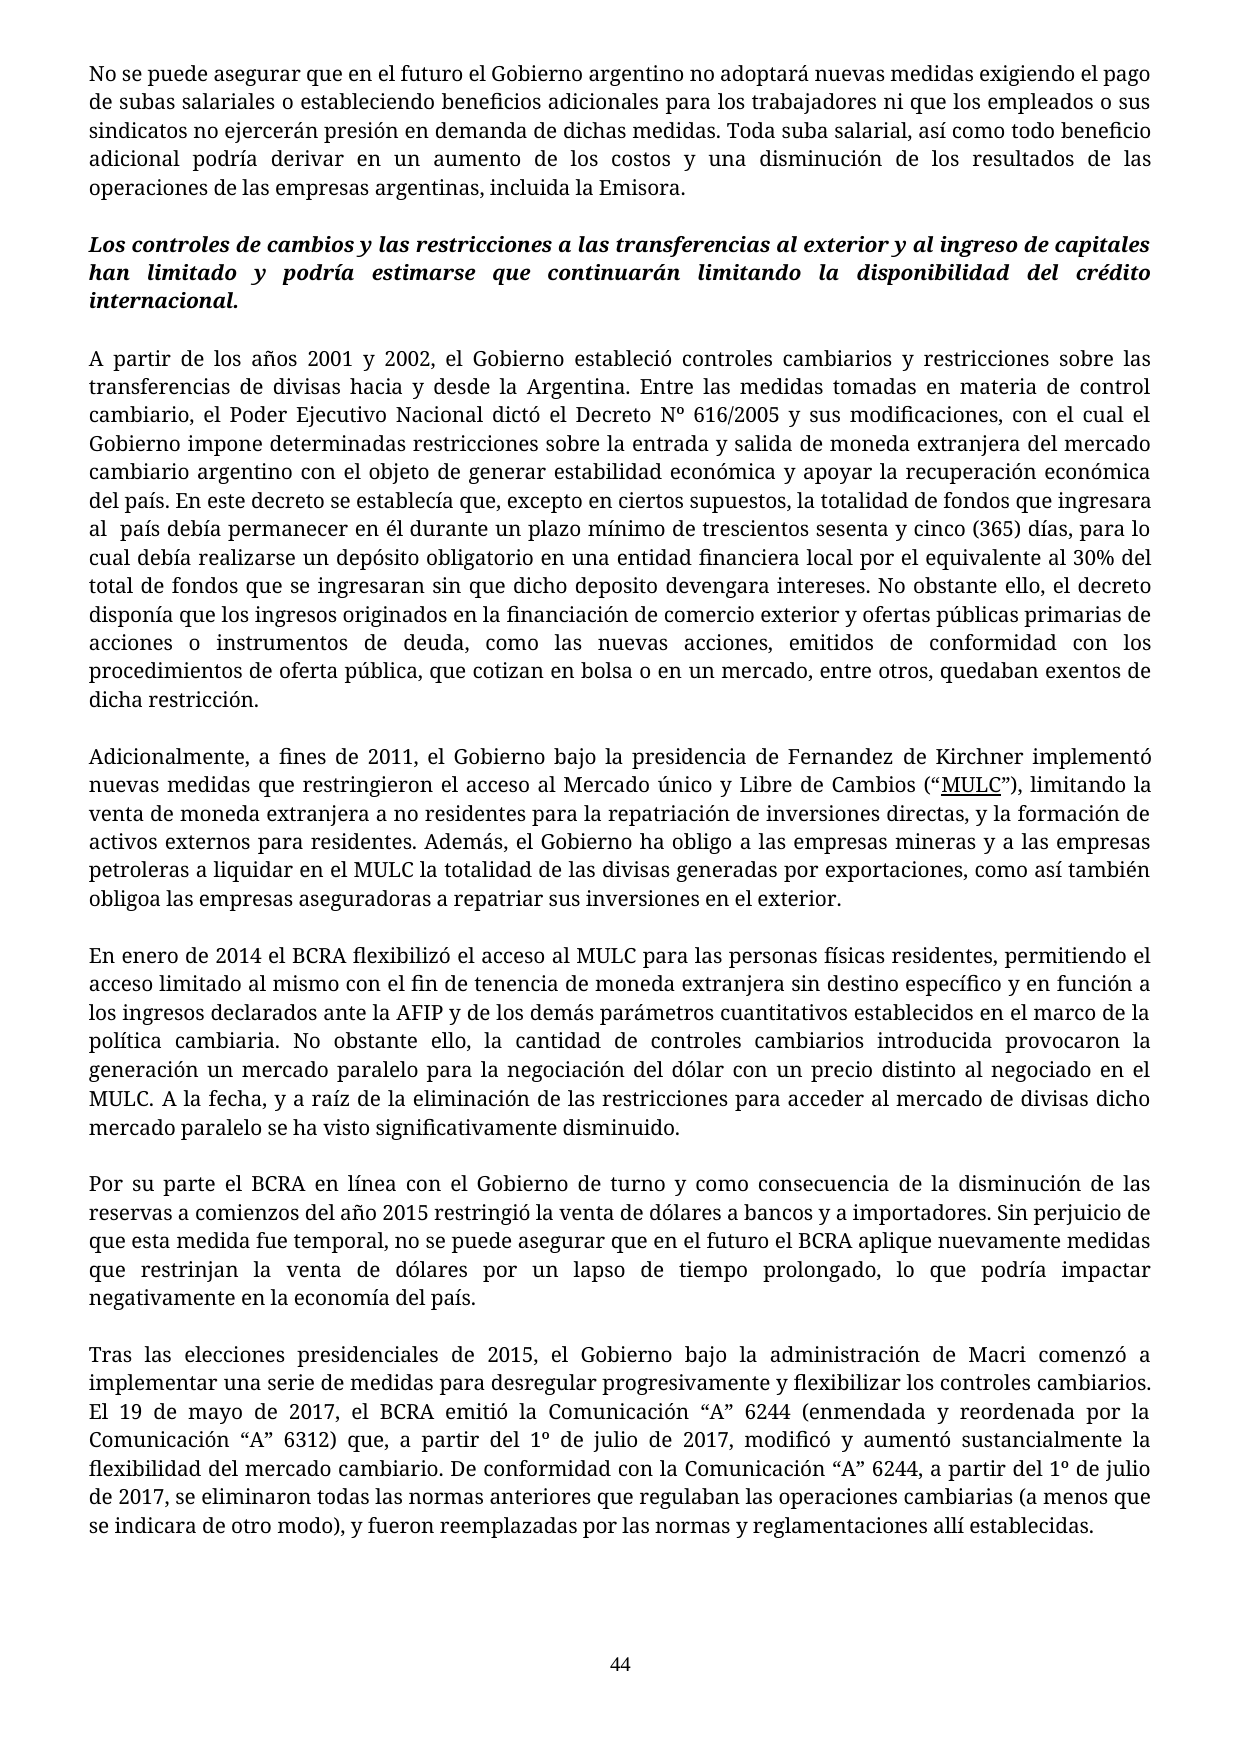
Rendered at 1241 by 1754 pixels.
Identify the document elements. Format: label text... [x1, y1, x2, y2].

text No se puede asegurar que en el futuro el Gobierno argentino no adoptará nuevas medidas exigiendo el pago de subas salariales o estableciendo beneficios adicionales para los trabajadores ni que los empleados o sus sindicatos no ejercerán presión en demanda de dichas medidas. Toda suba salarial, así como todo beneficio adicional podría derivar en un aumento de los costos y una disminución de los resultados de las operaciones de las empresas argentinas, incluida la Emisora. [89, 59, 1152, 201]
subtitle Los controles de cambios y las restricciones a las transferencias al exterior y al ingreso de capitales han limitado y podría estimarse que continuarán limitando la disponibilidad del crédito internacional. [89, 230, 1152, 315]
text A partir de los años 2001 y 2002, el Gobierno estableció controles cambiarios y restricciones sobre las transferencias de divisas hacia y desde la Argentina. Entre las medidas tomadas en materia de control cambiario, el Poder Ejecutivo Nacional dictó el Decreto Nº 616/2005 y sus modificaciones, con el cual el Gobierno impone determinadas restricciones sobre la entrada y salida de moneda extranjera del mercado cambiario argentino con el objeto de generar estabilidad económica y apoyar la recuperación económica del país. En este decreto se establecía que, excepto en ciertos supuestos, la totalidad de fondos que ingresara al país debía permanecer en él durante un plazo mínimo de trescientos sesenta y cinco (365) días, para lo cual debía realizarse un depósito obligatorio en una entidad financiera local por el equivalente al 30% del total de fondos que se ingresaran sin que dicho deposito devengara intereses. No obstante ello, el decreto disponía que los ingresos originados en la financiación de comercio exterior y ofertas públicas primarias de acciones o instrumentos de deuda, como las nuevas acciones, emitidos de conformidad con los procedimientos de oferta pública, que cotizan en bolsa o en un mercado, entre otros, quedaban exentos de dicha restricción. [89, 344, 1152, 713]
text Tras las elecciones presidenciales de 2015, el Gobierno bajo la administración de Macri comenzó a implementar una serie de medidas para desregular progresivamente y flexibilizar los controles cambiarios. El 19 de mayo de 2017, el BCRA emitió la Comunicación “A” 6244 (enmendada y reordenada por la Comunicación “A” 6312) que, a partir del 1º de julio de 2017, modificó y aumentó sustancialmente la flexibilidad del mercado cambiario. De conformidad con la Comunicación “A” 6244, a partir del 1º de julio de 2017, se eliminaron todas las normas anteriores que regulaban las operaciones cambiarias (a menos que se indicara de otro modo), y fueron reemplazadas por las normas y reglamentaciones allí establecidas. [89, 1340, 1152, 1539]
text Por su parte el BCRA en línea con el Gobierno de turno y como consecuencia de la disminución de las reservas a comienzos del año 2015 restringió la venta de dólares a bancos y a importadores. Sin perjuicio de que esta medida fue temporal, no se puede asegurar que en el futuro el BCRA aplique nuevamente medidas que restrinjan la venta de dólares por un lapso de tiempo prolongado, lo que podría impactar negativamente en la economía del país. [89, 1169, 1152, 1312]
text En enero de 2014 el BCRA flexibilizó el acceso al MULC para las personas físicas residentes, permitiendo el acceso limitado al mismo con el fin de tenencia de moneda extranjera sin destino específico y en función a los ingresos declarados ante la AFIP y de los demás parámetros cuantitativos establecidos en el marco de la política cambiaria. No obstante ello, la cantidad de controles cambiarios introducida provocaron la generación un mercado paralelo para la negociación del dólar con un precio distinto al negociado en el MULC. A la fecha, y a raíz de la eliminación de las restricciones para acceder al mercado de divisas dicho mercado paralelo se ha visto significativamente disminuido. [89, 941, 1152, 1141]
text Adicionalmente, a fines de 2011, el Gobierno bajo la presidencia de Fernandez de Kirchner implementó nuevas medidas que restringieron el acceso al Mercado único y Libre de Cambios (“MULC”), limitando la venta de moneda extranjera a no residentes para la repatriación de inversiones directas, y la formación de activos externos para residentes. Además, el Gobierno ha obligo a las empresas mineras y a las empresas petroleras a liquidar en el MULC la totalidad de las divisas generadas por exportaciones, como así también obligoa las empresas aseguradoras a repatriar sus inversiones en el exterior. [89, 742, 1152, 912]
